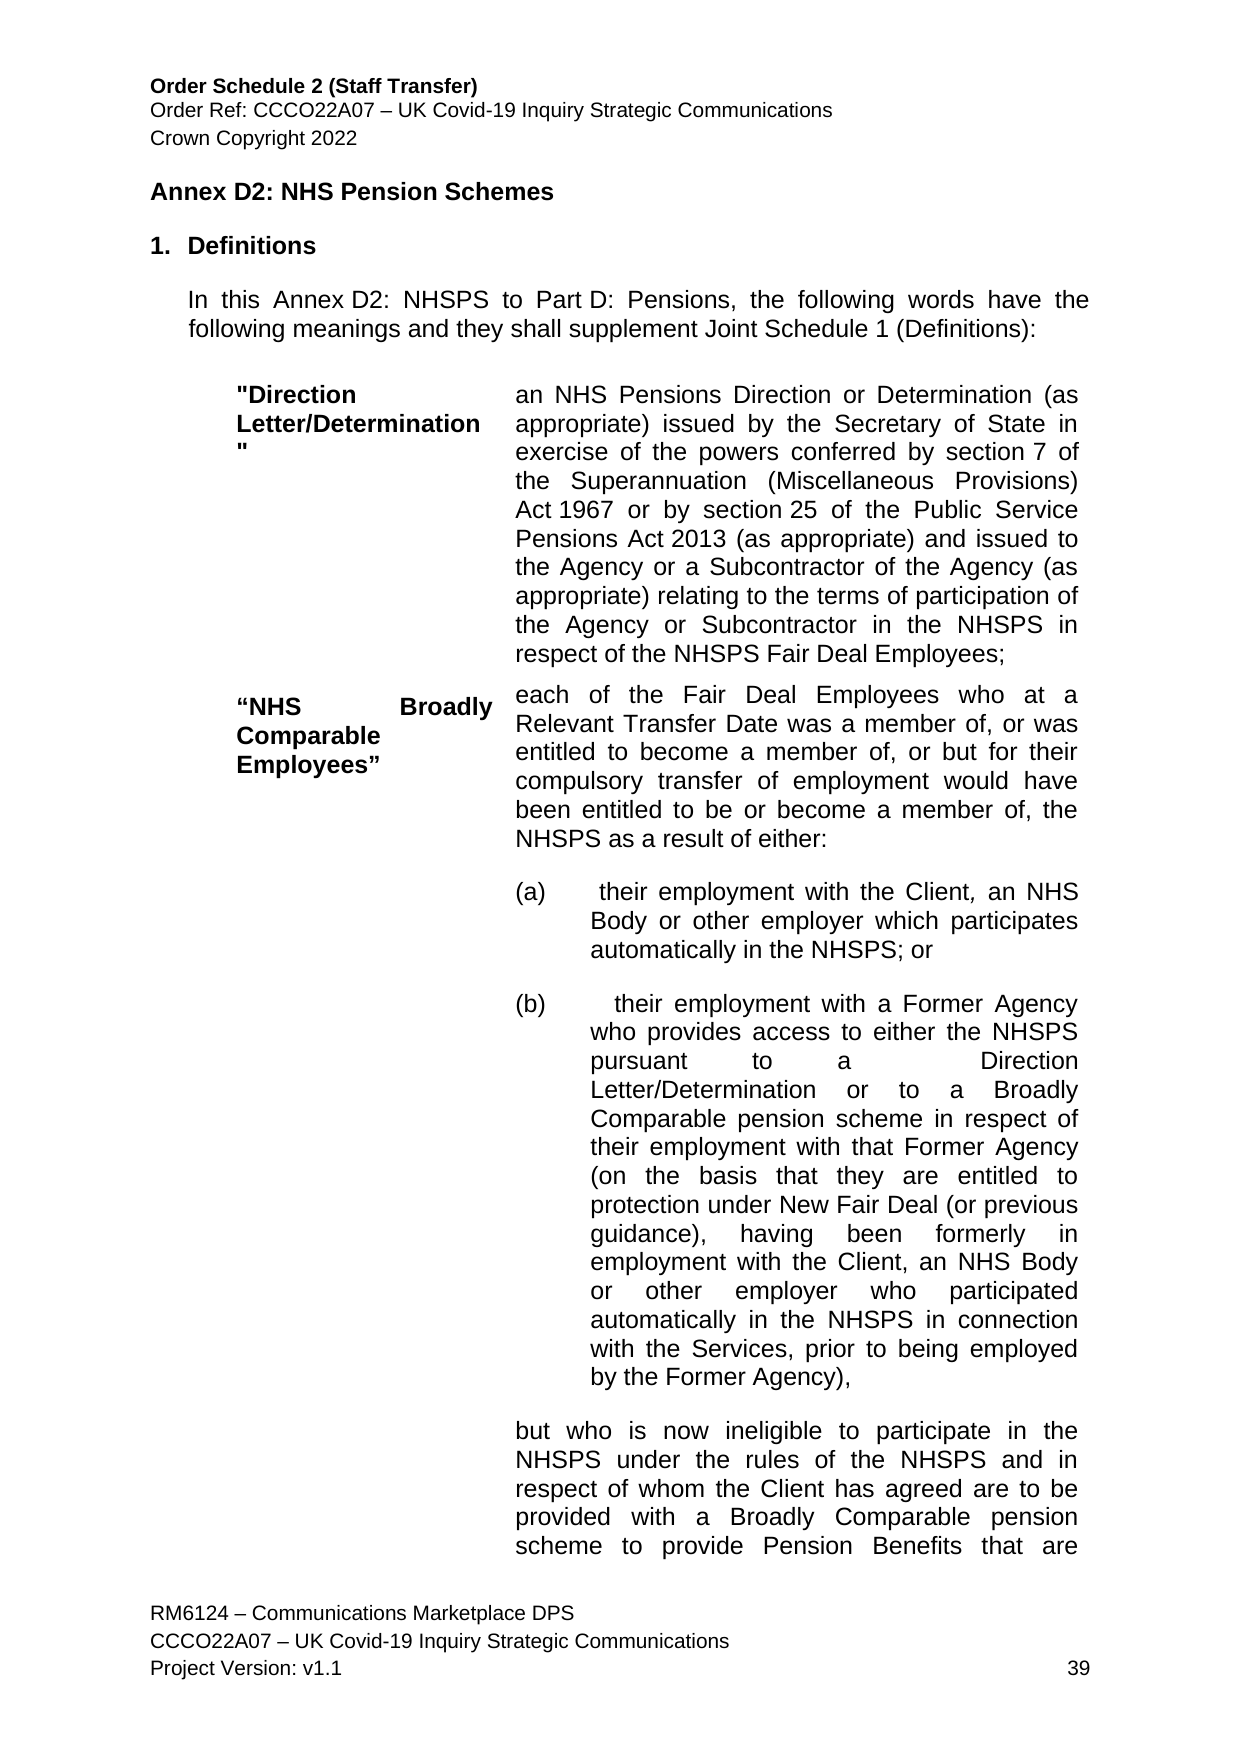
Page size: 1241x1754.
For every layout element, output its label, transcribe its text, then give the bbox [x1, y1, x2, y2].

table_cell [150, 680, 504, 1560]
table_header an NHS Pensions Direction or Determination (as appropriate) issued by the Secretary of State in exercise of the powers conferred by section 7 of the Superannuation (Miscellaneous Provisions) Act 1967 or by section 25 of the Public Service Pensions Act 2013 (as appropriate) and issued to the Agency or a Subcontractor of the Agency (as appropriate) relating to the terms of participation of the Agency or Subcontractor in the NHSPS in respect of the NHSPS Fair Deal Employees; [504, 367, 1090, 680]
text Annex D2: NHS Pension Schemes [150, 177, 1090, 206]
table_header "Direction Letter/Determination" [150, 367, 504, 680]
list Definitions [150, 231, 1090, 260]
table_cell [504, 680, 1090, 1560]
text In this Annex D2: NHSPS to Part D: Pensions, the following words have the following meanings and they shall supplement Joint Schedule 1 (Definitions): [187, 285, 1090, 342]
